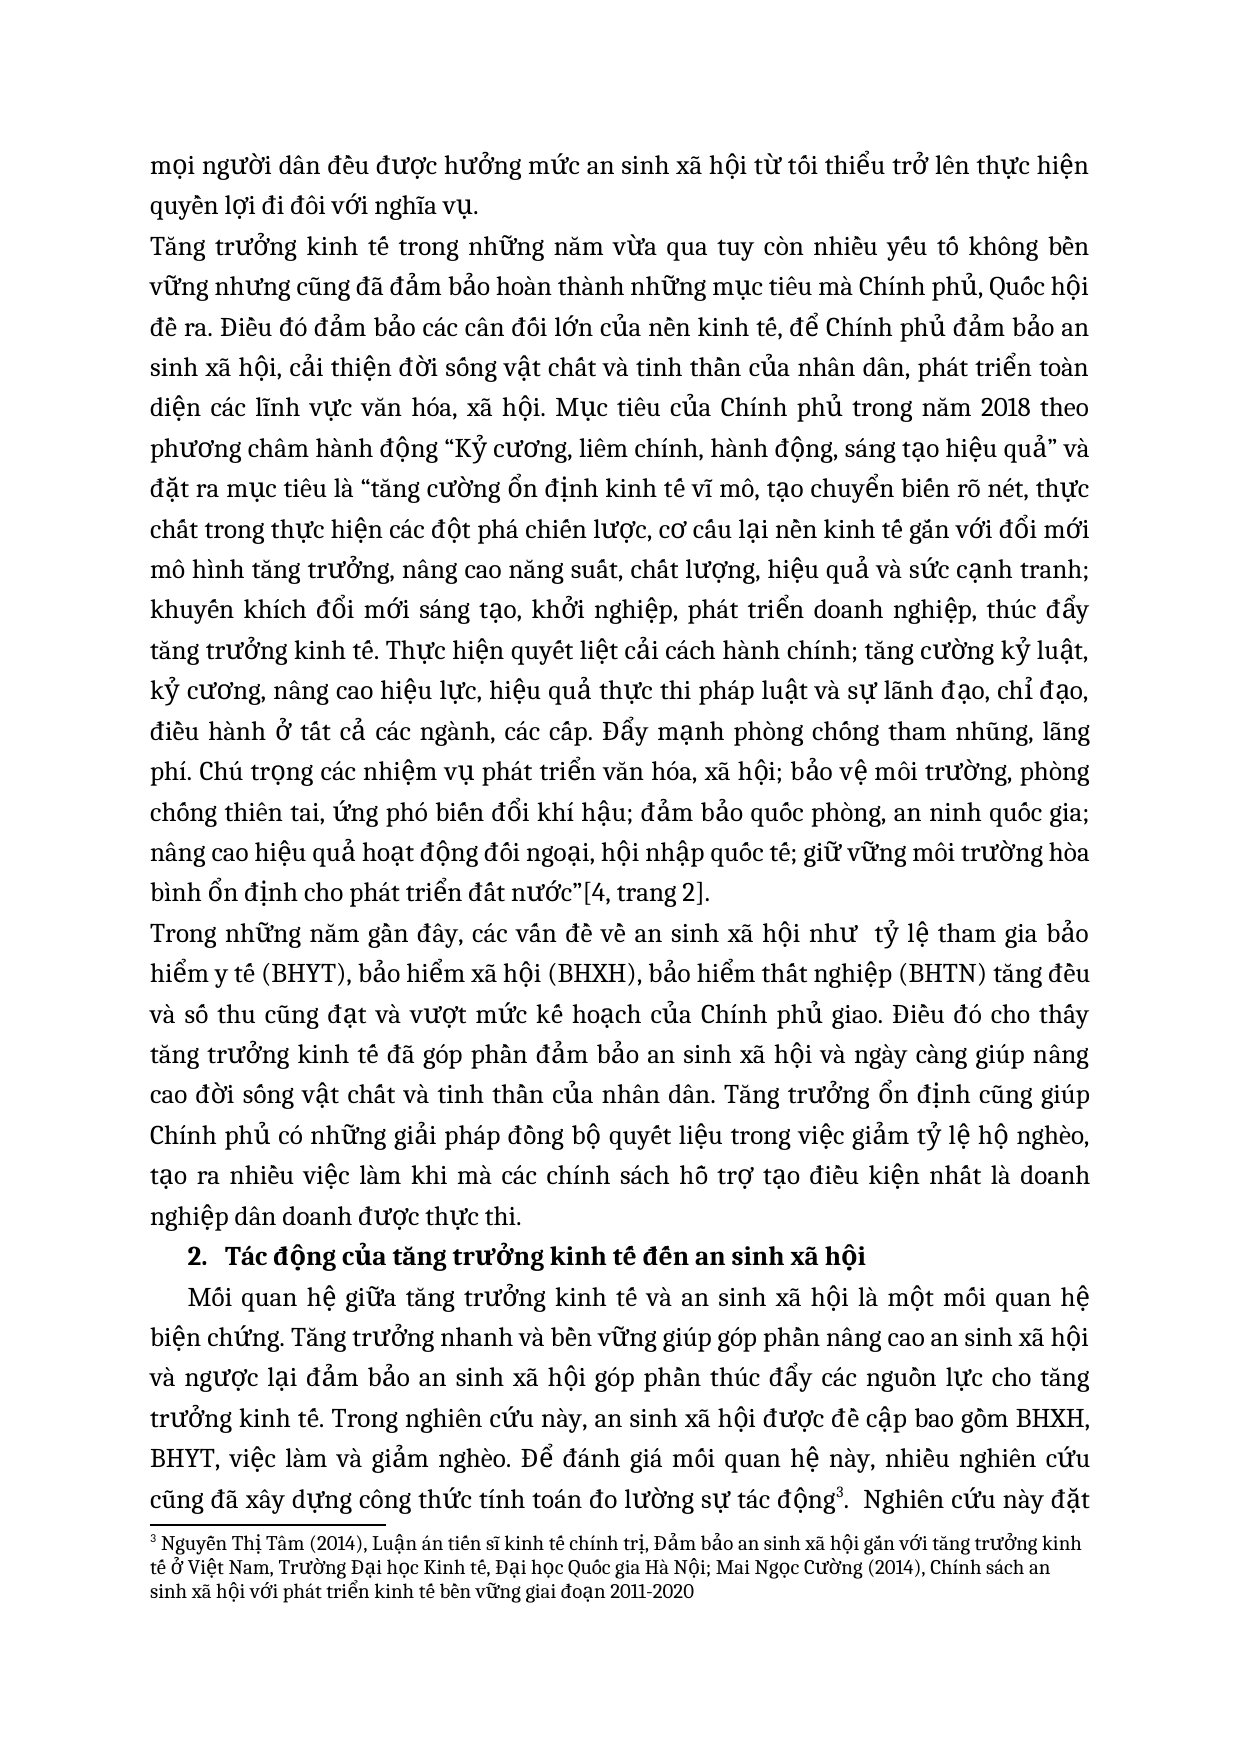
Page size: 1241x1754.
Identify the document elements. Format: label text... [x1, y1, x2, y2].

text Tăng trưởng kinh tế trong những năm vừa qua tuy còn nhiều yếu tố không bền vững nhưng cũng đã đảm bảo hoàn thành những mục tiêu mà Chính phủ, Quốc hội đề ra. Điều đó đảm bảo các cân đối lớn của nền kinh tế, để Chính phủ đảm bảo an sinh xã hội, cải thiện đời sống vật chất và tinh thần của nhân dân, phát triển toàn diện các lĩnh vực văn hóa, xã hội. Mục tiêu của Chính phủ trong năm 2018 theo phương châm hành động “Kỷ cương, liêm chính, hành động, sáng tạo hiệu quả” và đặt ra mục tiêu là “tăng cường ổn định kinh tế vĩ mô, tạo chuyển biến rõ nét, thực chất trong thực hiện các đột phá chiến lược, cơ cấu lại nền kinh tế gắn với đổi mới mô hình tăng trưởng, nâng cao năng suất, chất lượng, hiệu quả và sức cạnh tranh; khuyến khích đổi mới sáng tạo, khởi nghiệp, phát triển doanh nghiệp, thúc đẩy tăng trưởng kinh tế. Thực hiện quyết liệt cải cách hành chính; tăng cường kỷ luật, kỷ cương, nâng cao hiệu lực, hiệu quả thực thi pháp luật và sự lãnh đạo, chỉ đạo, điều hành ở tất cả các ngành, các cấp. Đẩy mạnh phòng chống tham nhũng, lãng phí. Chú trọng các nhiệm vụ phát triển văn hóa, xã hội; bảo vệ môi trường, phòng chống thiên tai, ứng phó biến đổi khí hậu; đảm bảo quốc phòng, an ninh quốc gia; nâng cao hiệu quả hoạt động đối ngoại, hội nhập quốc tế; giữ vững môi trường hòa bình ổn định cho phát triển đất nước”[4, trang 2]. [150, 231, 1090, 909]
text Trong những năm gần đây, các vấn đề về an sinh xã hội như tỷ lệ tham gia bảo hiểm y tế (BHYT), bảo hiểm xã hội (BHXH), bảo hiểm thất nghiệp (BHTN) tăng đều và số thu cũng đạt và vượt mức kế hoạch của Chính phủ giao. Điều đó cho thấy tăng trưởng kinh tế đã góp phần đảm bảo an sinh xã hội và ngày càng giúp nâng cao đời sống vật chất và tinh thần của nhân dân. Tăng trưởng ổn định cũng giúp Chính phủ có những giải pháp đồng bộ quyết liệu trong việc giảm tỷ lệ hộ nghèo, tạo ra nhiều việc làm khi mà các chính sách hỗ trợ tạo điều kiện nhất là doanh nghiệp dân doanh được thực thi. [150, 918, 1090, 1232]
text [150, 150, 1090, 222]
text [150, 1282, 1090, 1515]
list Tác động của tăng trưởng kinh tế đến an sinh xã hội [187, 1241, 1090, 1272]
